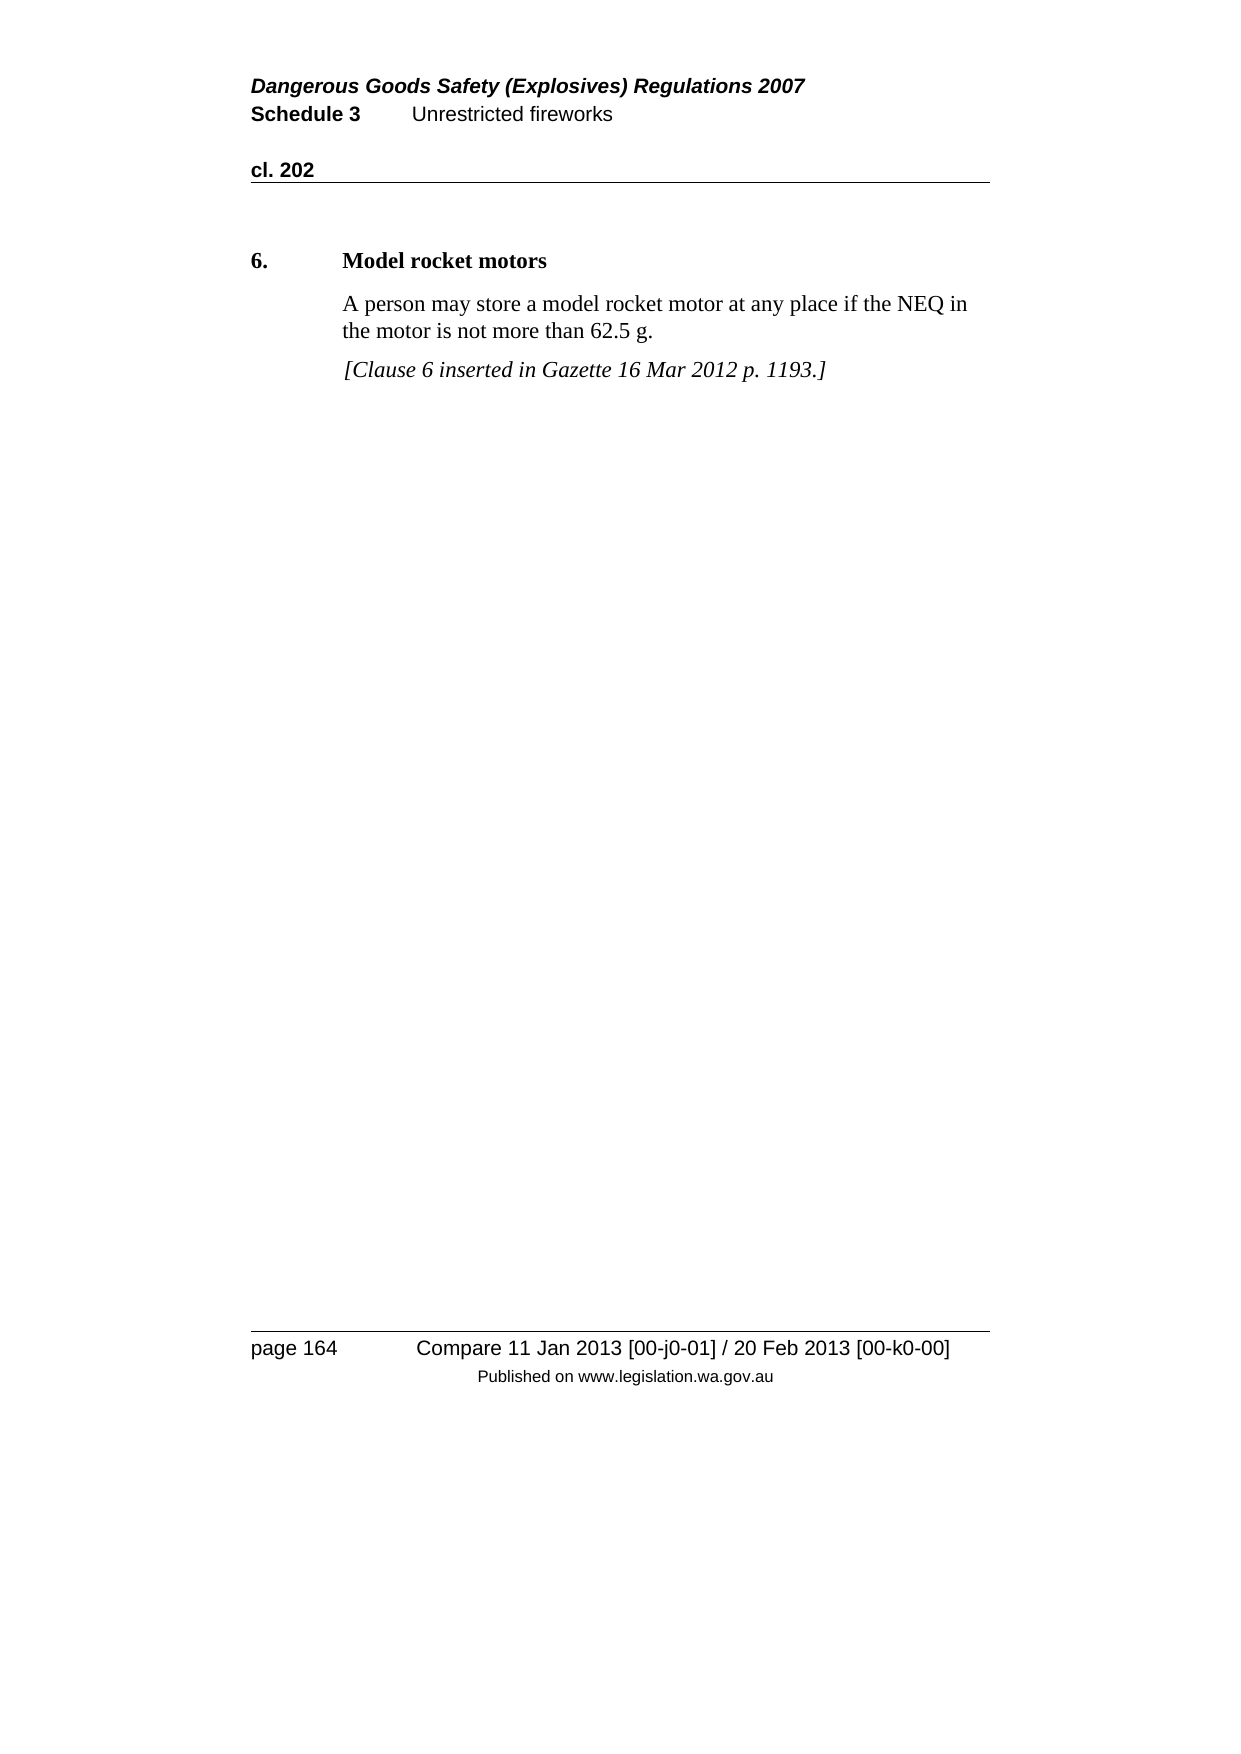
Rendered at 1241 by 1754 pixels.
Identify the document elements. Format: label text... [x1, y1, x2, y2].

subtitle 6. Model rocket motors [251, 247, 990, 274]
text A person may store a model rocket motor at any place if the NEQ in the motor is not more than 62.5 g. [251, 291, 990, 343]
text [Clause 6 inserted in Gazette 16 Mar 2012 p. 1193.] [251, 356, 990, 382]
